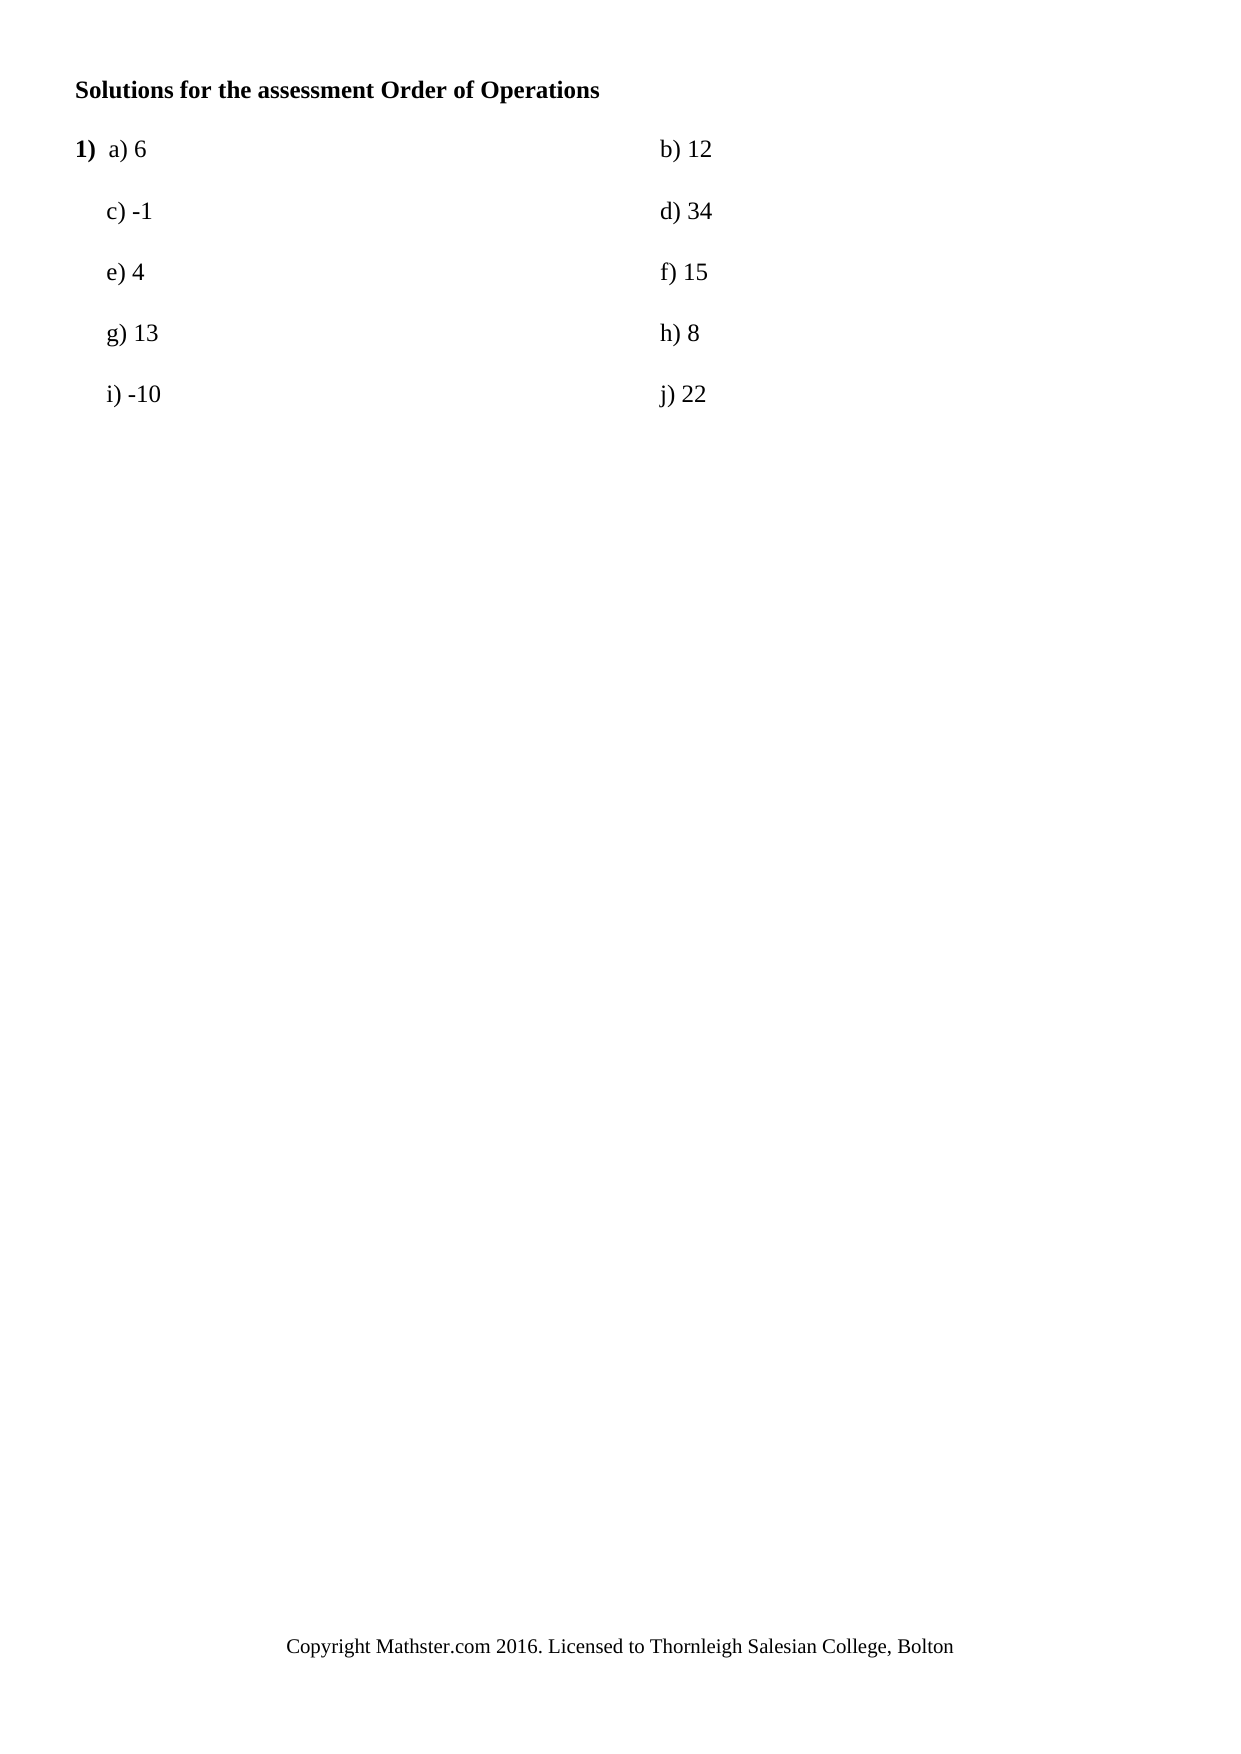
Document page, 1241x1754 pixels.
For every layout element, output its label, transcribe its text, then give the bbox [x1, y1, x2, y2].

table_cell f) 15 [627, 255, 1164, 316]
table_header 1) a) 6 [74, 133, 627, 194]
table_cell e) 4 [74, 255, 627, 316]
table_cell d) 34 [627, 194, 1164, 255]
text Solutions for the assessment Order of Operations [75, 75, 1165, 104]
table_cell j) 22 [627, 378, 1164, 439]
table_cell h) 8 [627, 316, 1164, 378]
table_header b) 12 [627, 133, 1164, 194]
table_cell c) -1 [74, 194, 627, 255]
table_cell g) 13 [74, 316, 627, 378]
table_cell i) -10 [74, 378, 627, 439]
